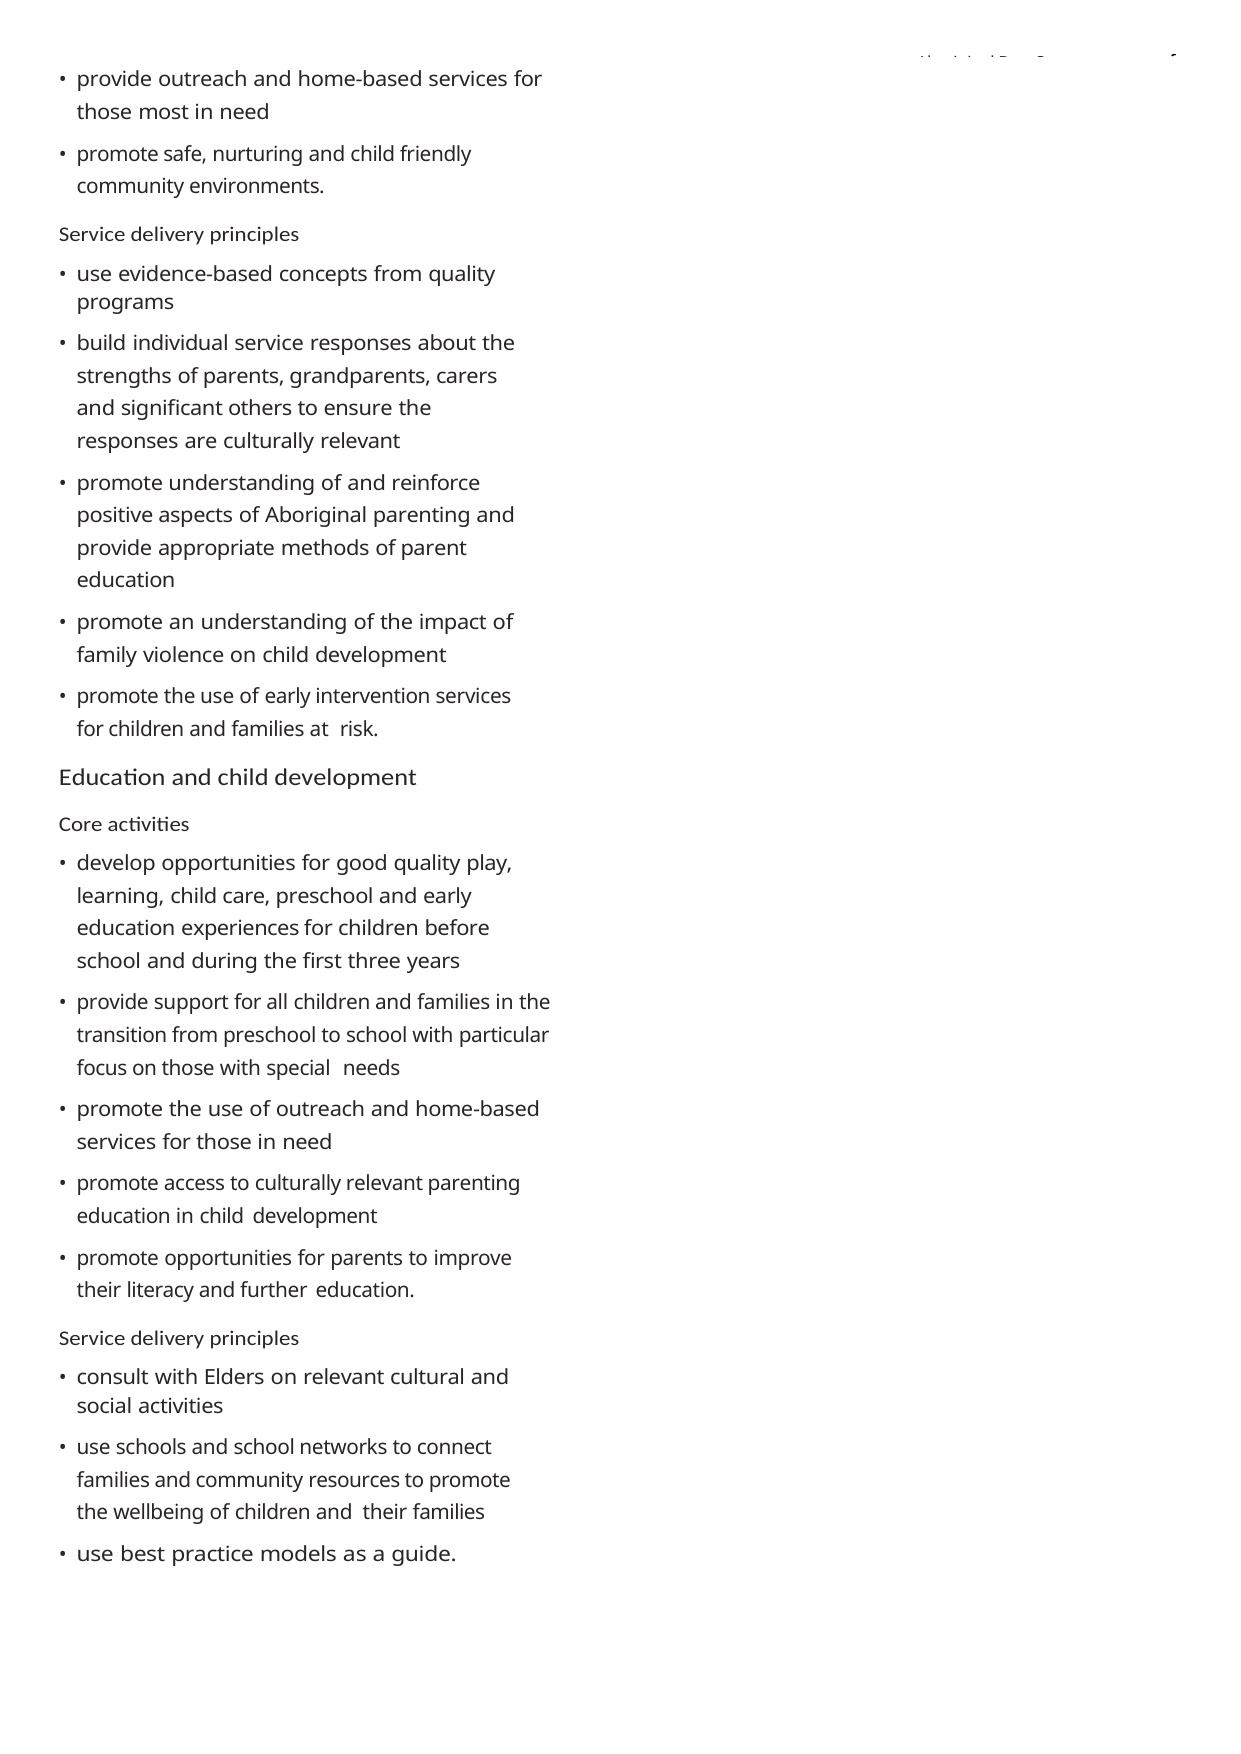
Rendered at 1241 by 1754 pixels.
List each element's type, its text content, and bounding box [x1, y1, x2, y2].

list promote opportunities for parents to improve their literacy and further education. [59, 1243, 542, 1304]
list build individual service responses about the strengths of parents, grandparents, carers and significant others to ensure the responses are culturally relevant [59, 328, 530, 454]
list provide outreach and home-based services for those most in need [59, 64, 546, 126]
text Service delivery principles [59, 221, 550, 247]
list promote understanding of and reinforce positive aspects of Aboriginal parenting and provide appropriate methods of parent education [59, 468, 552, 594]
list promote access to culturally relevant parenting education in child development [59, 1168, 539, 1229]
list promote safe, nurturing and child friendly community environments. [59, 139, 502, 200]
subtitle Education and child development [59, 762, 550, 791]
list provide support for all children and families in the transition from preschool to school with particular focus on those with special needs [59, 987, 552, 1081]
list use schools and school networks to connect families and community resources to promote the wellbeing of children and their families [59, 1432, 547, 1526]
list use best practice models as a guide. [59, 1539, 562, 1567]
list promote the use of early intervention services for children and families at risk. [59, 681, 541, 742]
text Service delivery principles [59, 1325, 550, 1351]
text Core activities [59, 811, 550, 836]
list develop opportunities for good quality play, learning, child care, preschool and early education experiences for children before school and during the first three years [59, 848, 538, 974]
list promote the use of outreach and home-based services for those in need [59, 1094, 546, 1155]
list consult with Elders on relevant cultural and social activities [59, 1362, 562, 1419]
list use evidence-based concepts from quality programs [59, 259, 562, 316]
list promote an understanding of the impact of family violence on child development [59, 607, 546, 668]
